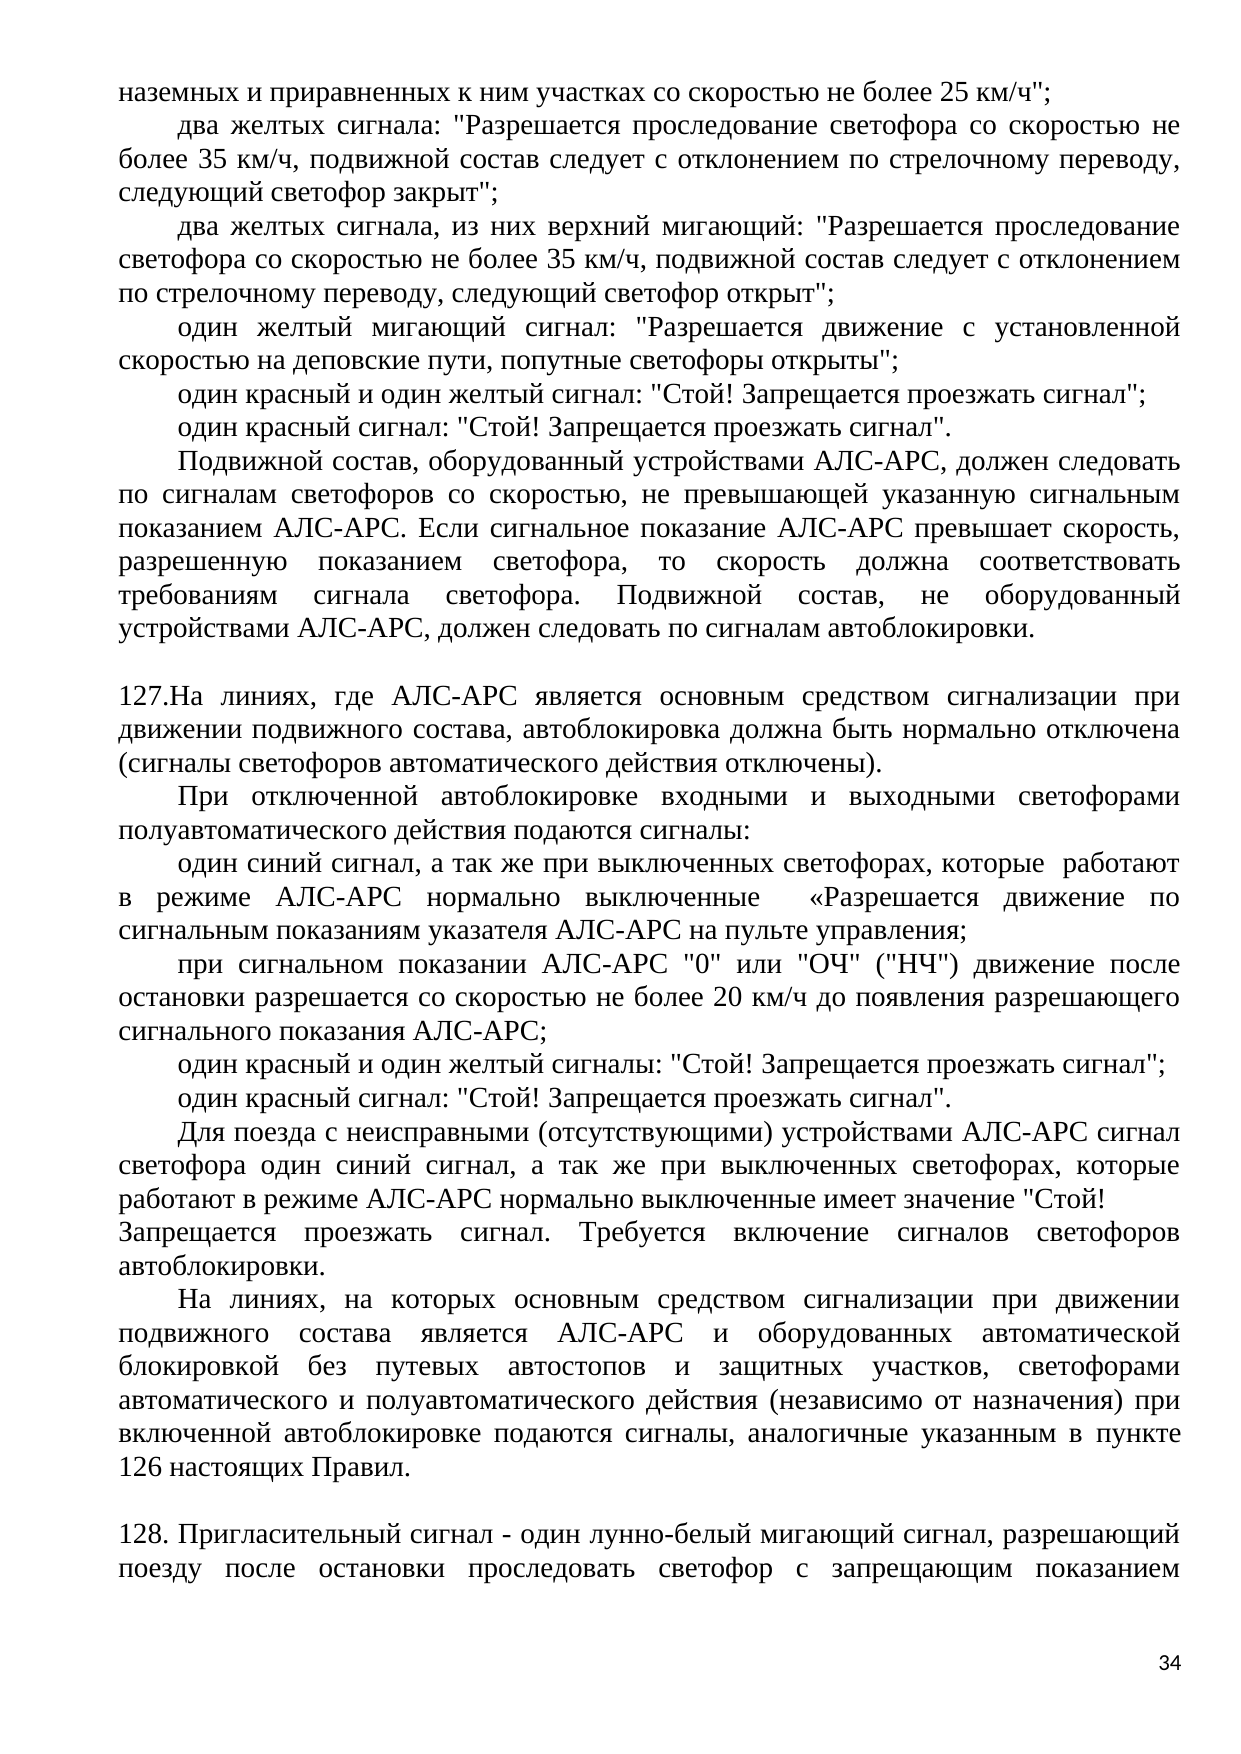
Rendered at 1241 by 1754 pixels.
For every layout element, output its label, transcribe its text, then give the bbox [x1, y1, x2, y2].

text 127.На линиях, где АЛС-АРС является основным средством сигнализации при движении подвижного состава, автоблокировка должна быть нормально отключена (сигналы светофоров автоматического действия отключены). [118, 678, 1181, 778]
text два желтых сигнала, из них верхний мигающий: "Разрешается проследование светофора со скоростью не более 35 км/ч, подвижной состав следует с отклонением по стрелочному переводу, следующий светофор открыт"; [118, 208, 1181, 309]
text два желтых сигнала: "Разрешается проследование светофора со скоростью не более 35 км/ч, подвижной состав следует с отклонением по стрелочному переводу, следующий светофор закрыт"; [118, 107, 1181, 208]
text один синий сигнал, а так же при выключенных светофорах, которые работают в режиме АЛС-АРС нормально выключенные «Разрешается движение по сигнальным показаниям указателя АЛС-АРС на пульте управления; [118, 845, 1181, 946]
text один красный и один желтый сигнал: "Стой! Запрещается проезжать сигнал"; [118, 376, 1181, 409]
text При отключенной автоблокировке входными и выходными светофорами полуавтоматического действия подаются сигналы: [118, 778, 1181, 845]
text Для поезда с неисправными (отсутствующими) устройствами АЛС-АРС сигнал светофора один синий сигнал, а так же при выключенных светофорах, которые работают в режиме АЛС-АРС нормально выключенные имеет значение "Стой! [118, 1114, 1181, 1214]
text На линиях, на которых основным средством сигнализации при движении подвижного состава является АЛС-АРС и оборудованных автоматической блокировкой без путевых автостопов и защитных участков, светофорами автоматического и полуавтоматического действия (независимо от назначения) при включенной автоблокировке подаются сигналы, аналогичные указанным в пункте 126 настоящих Правил. [118, 1281, 1181, 1483]
text один красный и один желтый сигналы: "Стой! Запрещается проезжать сигнал"; [118, 1047, 1181, 1080]
text один желтый мигающий сигнал: "Разрешается движение с установленной скоростью на деповские пути, попутные светофоры открыты"; [118, 309, 1181, 376]
text при сигнальном показании АЛС-АРС "0" или "ОЧ" ("НЧ") движение после остановки разрешается со скоростью не более 20 км/ч до появления разрешающего сигнального показания АЛС-АРС; [118, 946, 1181, 1047]
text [118, 74, 1181, 107]
text Запрещается проезжать сигнал. Требуется включение сигналов светофоров автоблокировки. [118, 1214, 1181, 1281]
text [118, 1516, 1181, 1583]
text Подвижной состав, оборудованный устройствами АЛС-АРС, должен следовать по сигналам светофоров со скоростью, не превышающей указанную сигнальным показанием АЛС-АРС. Если сигнальное показание АЛС-АРС превышает скорость, разрешенную показанием светофора, то скорость должна соответствовать требованиям сигнала светофора. Подвижной состав, не оборудованный устройствами АЛС-АРС, должен следовать по сигналам автоблокировки. [118, 443, 1181, 644]
text один красный сигнал: "Стой! Запрещается проезжать сигнал". [118, 409, 1181, 443]
text один красный сигнал: "Стой! Запрещается проезжать сигнал". [118, 1080, 1181, 1114]
